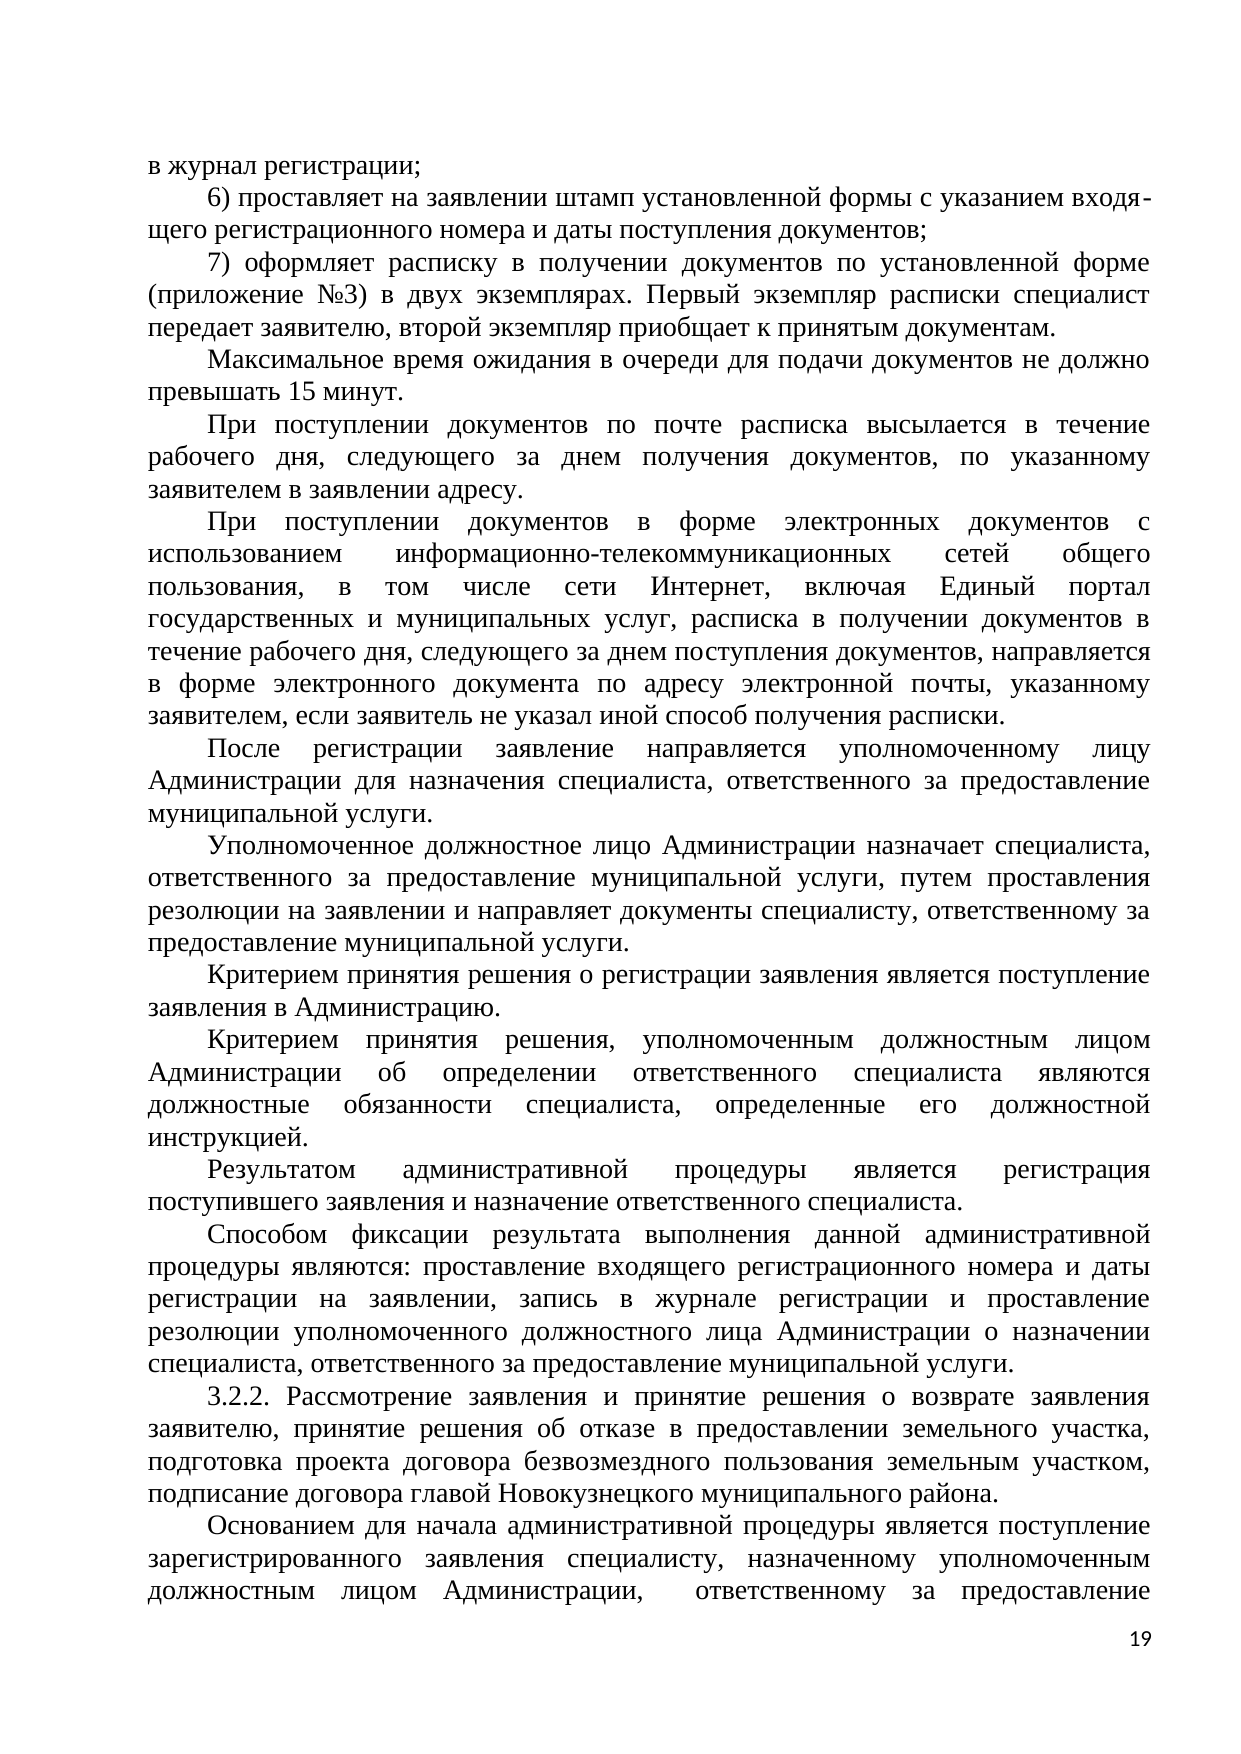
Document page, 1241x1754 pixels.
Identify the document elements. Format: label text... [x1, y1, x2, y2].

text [148, 148, 1152, 180]
text Уполномоченное должностное лицо Администрации назначает специалиста, ответственного за предоставление муниципальной услуги, путем проставления резолюции на заявлении и направляет документы специалисту, ответственному за предоставление муниципальной услуги. [148, 828, 1152, 958]
text При поступлении документов по почте расписка высылается в течение рабочего дня, следующего за днем получения документов, по указанному заявителем в заявлении адресу. [148, 407, 1152, 504]
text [148, 1508, 1152, 1606]
text Способом фиксации результата выполнения данной административной процедуры являются: проставление входящего регистрационного номера и даты регистрации на заявлении, запись в журнале регистрации и проставление резолюции уполномоченного должностного лица Администрации о назначении специалиста, ответственного за предоставление муниципальной услуги. [148, 1217, 1152, 1379]
text Критерием принятия решения, уполномоченным должностным лицом Администрации об определении ответственного специалиста являются должностные обязанности специалиста, определенные его должностной инструкцией. [148, 1022, 1152, 1152]
text Критерием принятия решения о регистрации заявления является поступление заявления в Администрацию. [148, 958, 1152, 1022]
text 6) проставляет на заявлении штамп установленной формы с указанием входящего регистрационного номера и даты поступления документов; [148, 180, 1152, 245]
text Результатом административной процедуры является регистрация поступившего заявления и назначение ответственного специалиста. [148, 1152, 1152, 1217]
text 7) оформляет расписку в получении документов по установленной форме (приложение №3) в двух экземплярах. Первый экземпляр расписки специалист передает заявителю, второй экземпляр приобщает к принятым документам. [148, 245, 1152, 342]
text 3.2.2. Рассмотрение заявления и принятие решения о возврате заявления заявителю, принятие решения об отказе в предоставлении земельного участка, подготовка проекта договора безвозмездного пользования земельным участком, подписание договора главой Новокузнецкого муниципального района. [148, 1379, 1152, 1508]
text После регистрации заявление направляется уполномоченному лицу Администрации для назначения специалиста, ответственного за предоставление муниципальной услуги. [148, 731, 1152, 828]
text Максимальное время ожидания в очереди для подачи документов не должно превышать 15 минут. [148, 342, 1152, 407]
text При поступлении документов в форме электронных документов с использованием информационно-телекоммуникационных сетей общего пользования, в том числе сети Интернет, включая Единый портал государственных и муниципальных услуг, расписка в получении документов в течение рабочего дня, следующего за днем поступления документов, направляется в форме электронного документа по адресу электронной почты, указанному заявителем, если заявитель не указал иной способ получения расписки. [148, 504, 1152, 731]
